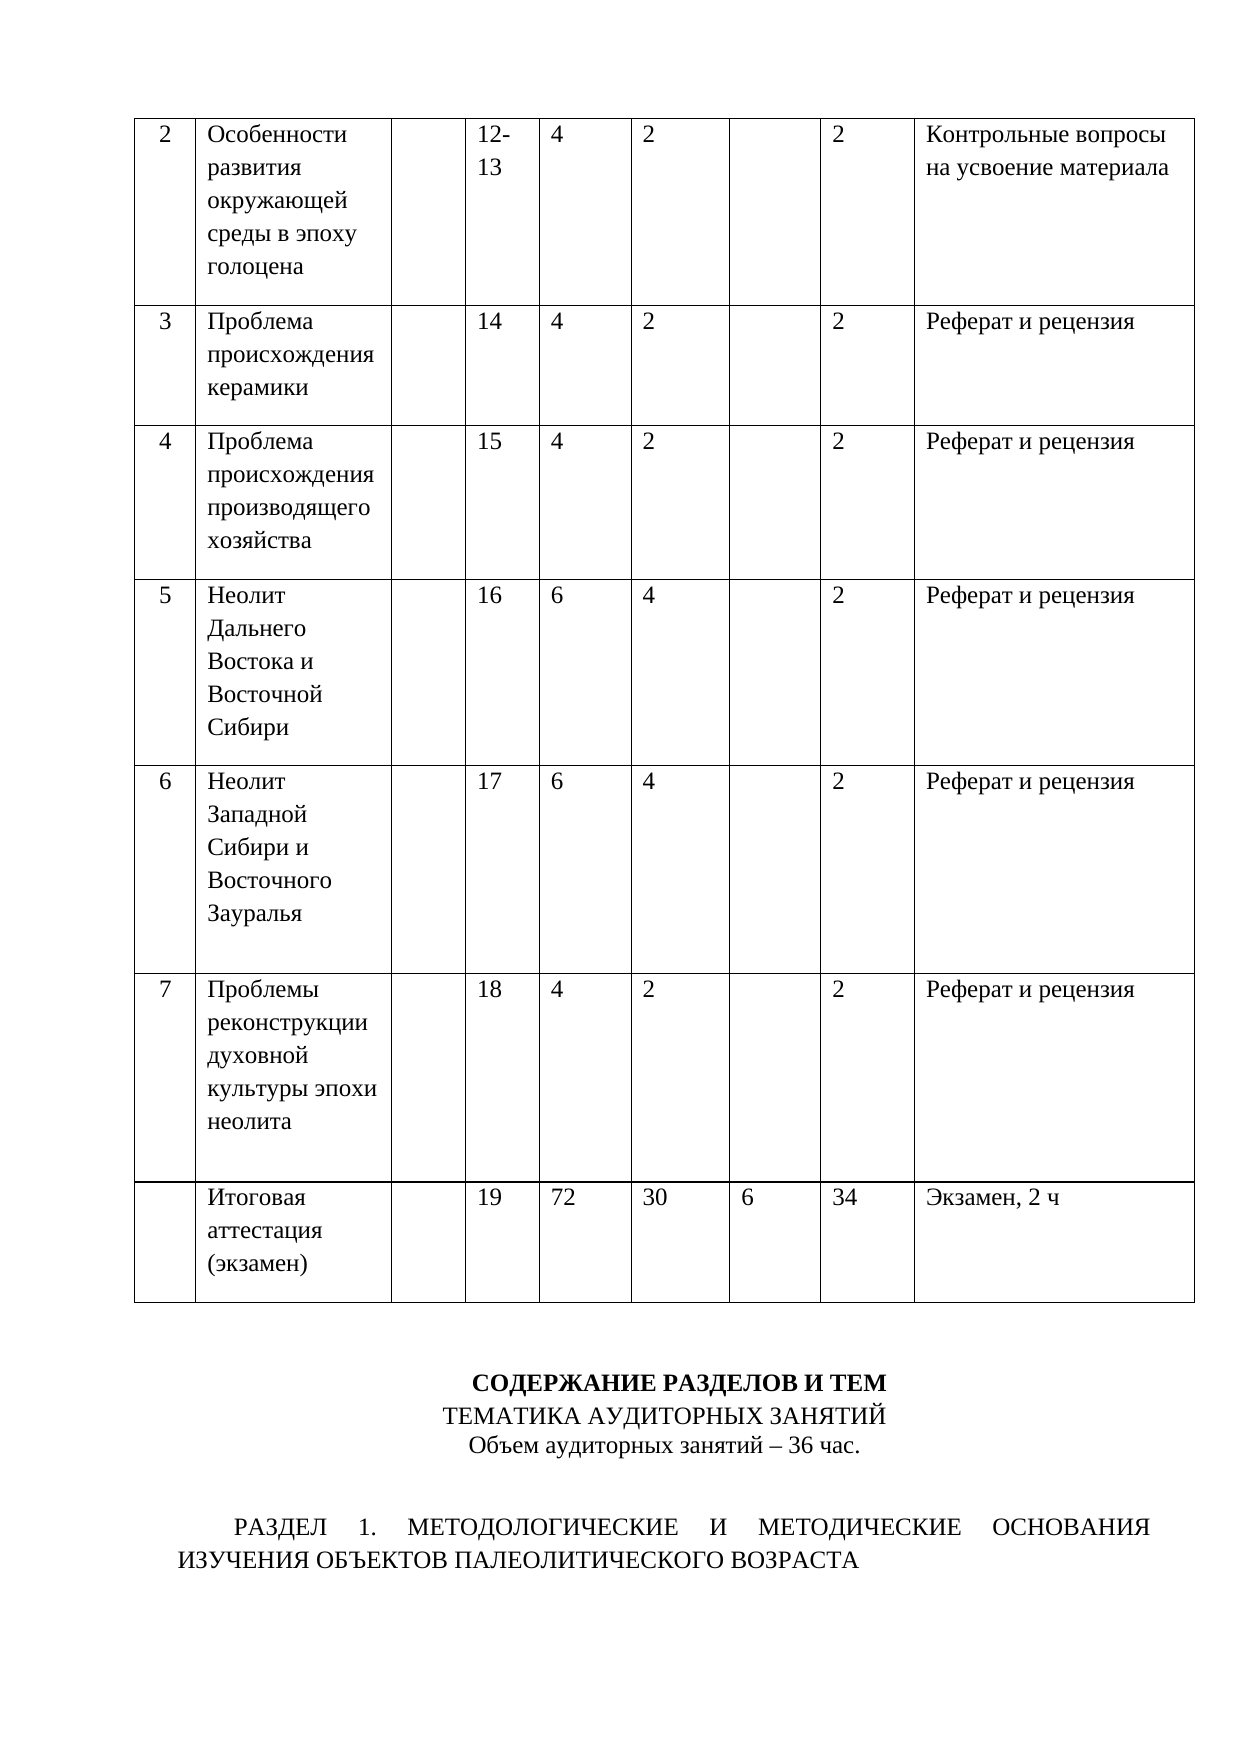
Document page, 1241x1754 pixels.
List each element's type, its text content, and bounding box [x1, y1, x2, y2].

table_cell 30 [632, 1183, 729, 1302]
table_cell 2 [632, 119, 729, 305]
table_cell 2 [632, 426, 729, 579]
table_cell Проблемы реконструкции духовной культуры эпохи неолита [196, 974, 391, 1181]
table_cell 72 [540, 1183, 631, 1302]
table_cell Особенности развития окружающей среды в эпоху голоцена [196, 119, 391, 305]
table_cell 4 [632, 580, 729, 765]
table_cell Реферат и рецензия [915, 974, 1194, 1181]
table_cell 6 [730, 1183, 820, 1302]
table_cell 2 [821, 426, 914, 579]
table_cell 2 [821, 974, 914, 1181]
table_cell 4 [632, 766, 729, 973]
table_cell 4 [135, 426, 195, 579]
table_cell 2 [632, 306, 729, 425]
table_cell 12-13 [466, 119, 539, 305]
table_cell 7 [135, 974, 195, 1181]
text РАЗДЕЛ 1. МЕТОДОЛОГИЧЕСКИЕ И МЕТОДИЧЕСКИЕ ОСНОВАНИЯ ИЗУЧЕНИЯ ОБЪЕКТОВ ПАЛЕОЛИТИЧЕСКОГО ВОЗРАСТА [177, 1512, 1152, 1574]
table_cell [730, 766, 820, 973]
table_cell Итоговая аттестация (экзамен) [196, 1183, 391, 1302]
table_cell 6 [135, 766, 195, 973]
text ТЕМАТИКА АУДИТОРНЫХ ЗАНЯТИЙ [177, 1401, 1152, 1430]
table_cell 19 [466, 1183, 539, 1302]
table_cell 3 [135, 306, 195, 425]
table_cell 6 [540, 766, 631, 973]
table_cell 6 [540, 580, 631, 765]
table_cell 4 [540, 974, 631, 1181]
table_cell [392, 306, 465, 425]
table_cell 2 [632, 974, 729, 1181]
table_cell 2 [135, 119, 195, 305]
text СОДЕРЖАНИЕ РАЗДЕЛОВ И ТЕМ [177, 1368, 1152, 1397]
table_cell Проблема происхождения производящего хозяйства [196, 426, 391, 579]
table_cell 2 [821, 580, 914, 765]
table_cell Неолит Дальнего Востока и Восточной Сибири [196, 580, 391, 765]
table_cell [392, 119, 465, 305]
table_cell Реферат и рецензия [915, 766, 1194, 973]
table_cell 4 [540, 306, 631, 425]
table_cell 4 [540, 426, 631, 579]
table_cell [392, 766, 465, 973]
table_cell Реферат и рецензия [915, 306, 1194, 425]
table_cell Проблема происхождения керамики [196, 306, 391, 425]
table_cell 5 [135, 580, 195, 765]
table_cell 2 [821, 766, 914, 973]
table_cell [392, 426, 465, 579]
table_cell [915, 119, 1194, 305]
table_cell [392, 580, 465, 765]
table_cell 14 [466, 306, 539, 425]
table_cell 2 [821, 119, 914, 305]
table_cell 4 [540, 119, 631, 305]
table_cell [392, 974, 465, 1181]
table_cell Неолит Западной Сибири и Восточного Зауралья [196, 766, 391, 973]
table_cell [730, 426, 820, 579]
table_cell 15 [466, 426, 539, 579]
table_cell [135, 1183, 195, 1302]
table_cell 18 [466, 974, 539, 1181]
table_cell [730, 306, 820, 425]
text Объем аудиторных занятий – 36 час. [177, 1430, 1152, 1459]
table_cell Реферат и рецензия [915, 426, 1194, 579]
table_cell 16 [466, 580, 539, 765]
table_cell [730, 974, 820, 1181]
table_cell 34 [821, 1183, 914, 1302]
table_cell 17 [466, 766, 539, 973]
table_cell [730, 119, 820, 305]
table_cell [392, 1183, 465, 1302]
table_cell 2 [821, 306, 914, 425]
table_cell Экзамен, 2 ч [915, 1183, 1194, 1302]
table_cell [730, 580, 820, 765]
table_cell Реферат и рецензия [915, 580, 1194, 765]
